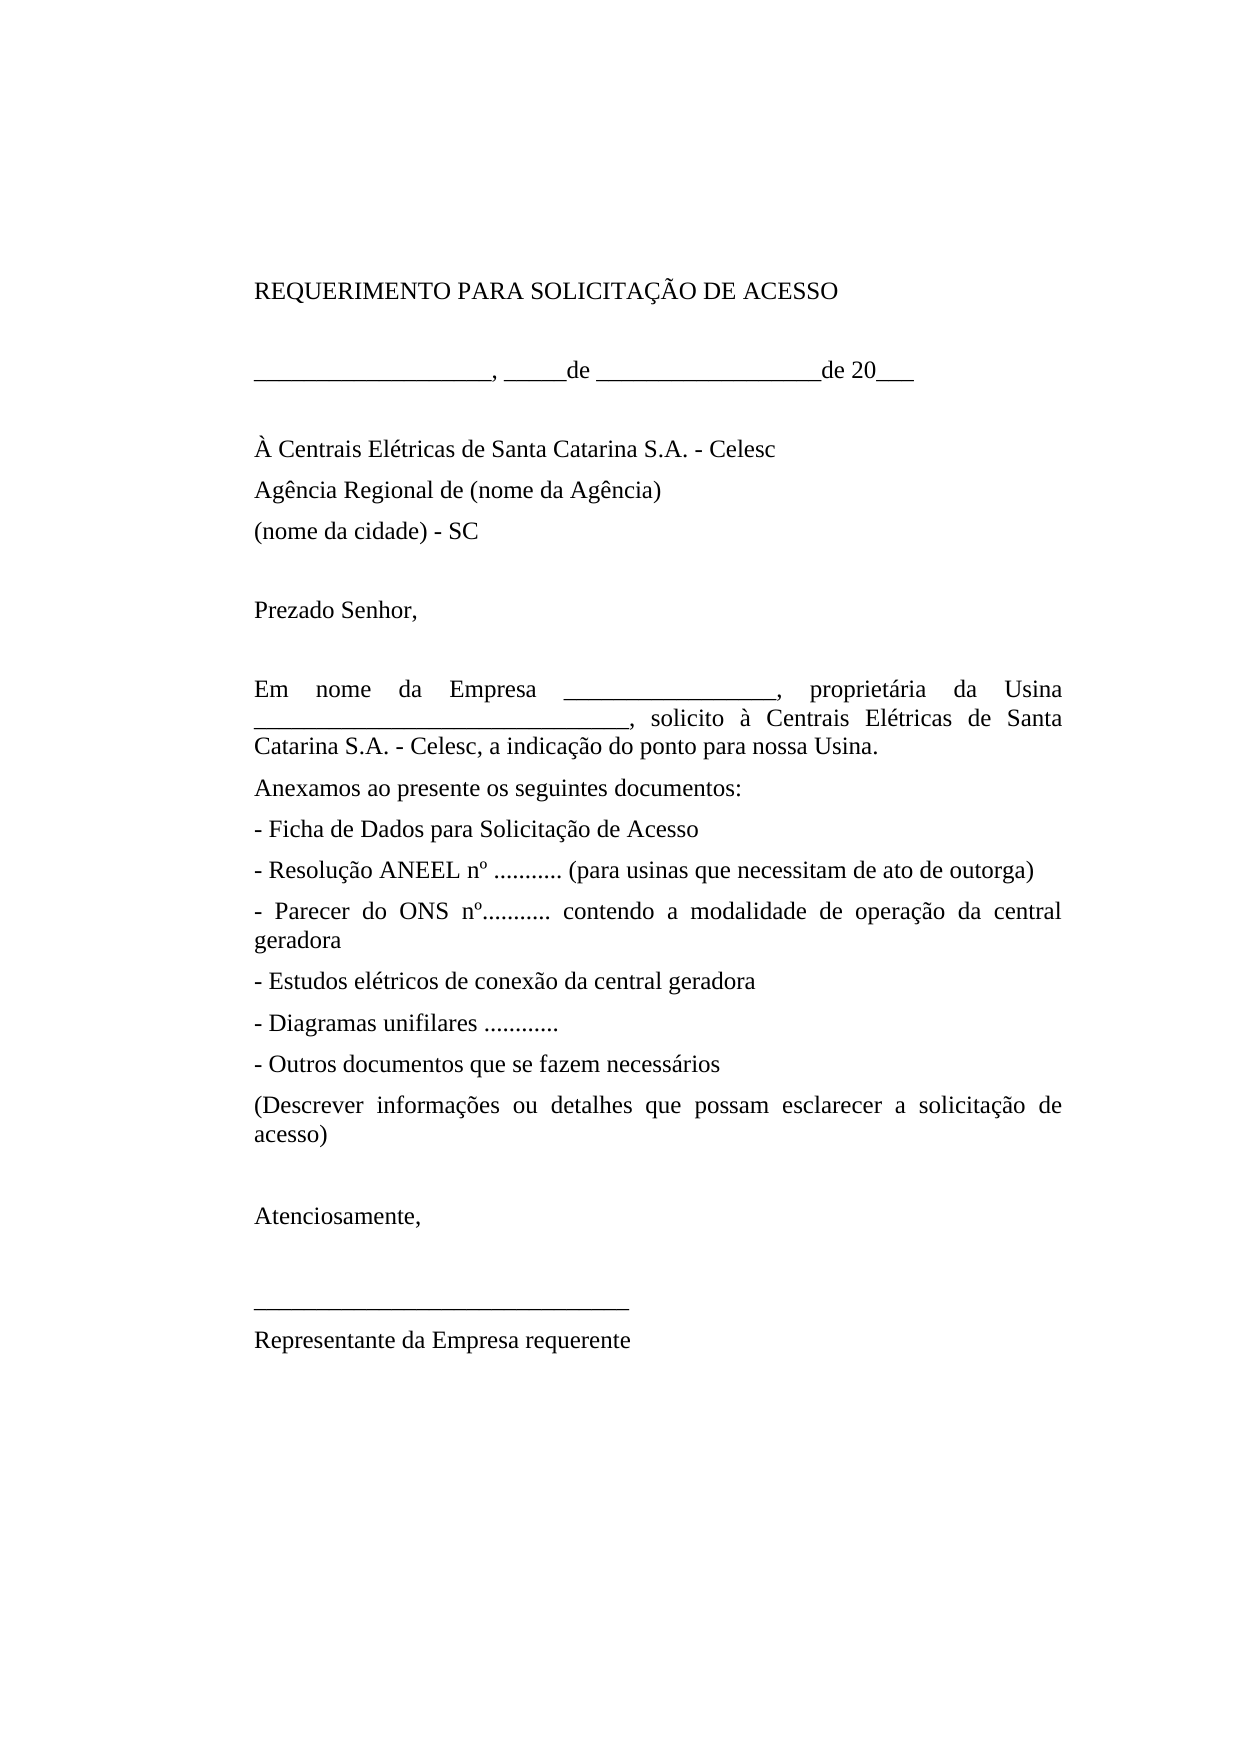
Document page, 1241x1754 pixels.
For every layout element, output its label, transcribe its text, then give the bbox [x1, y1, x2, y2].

text Agência Regional de (nome da Agência) [254, 475, 1063, 504]
text Atenciosamente, [254, 1201, 1063, 1230]
text - Outros documentos que se fazem necessários [254, 1049, 1063, 1078]
text Em nome da Empresa _________________, proprietária da Usina ______________________________, solicito à Centrais Elétricas de Santa Catarina S.A. - Celesc, a indicação do ponto para nossa Usina. [254, 674, 1063, 760]
text Prezado Senhor, [254, 595, 1063, 624]
text (nome da cidade) - SC [254, 516, 1063, 545]
text Representante da Empresa requerente [254, 1325, 1063, 1354]
text ______________________________ [254, 1284, 1063, 1313]
text - Resolução ANEEL nº ........... (para usinas que necessitam de ato de outorga) [254, 855, 1063, 884]
text - Parecer do ONS nº........... contendo a modalidade de operação da central geradora [254, 896, 1063, 954]
text À Centrais Elétricas de Santa Catarina S.A. - Celesc [254, 434, 1063, 463]
text - Ficha de Dados para Solicitação de Acesso [254, 814, 1063, 843]
text REQUERIMENTO PARA SOLICITAÇÃO DE ACESSO [254, 276, 1063, 305]
text - Estudos elétricos de conexão da central geradora [254, 966, 1063, 995]
text (Descrever informações ou detalhes que possam esclarecer a solicitação de acesso) [254, 1090, 1063, 1148]
text ___________________, _____de __________________de 20___ [254, 355, 1063, 384]
text - Diagramas unifilares ............ [254, 1008, 1063, 1036]
text Anexamos ao presente os seguintes documentos: [254, 773, 1063, 801]
